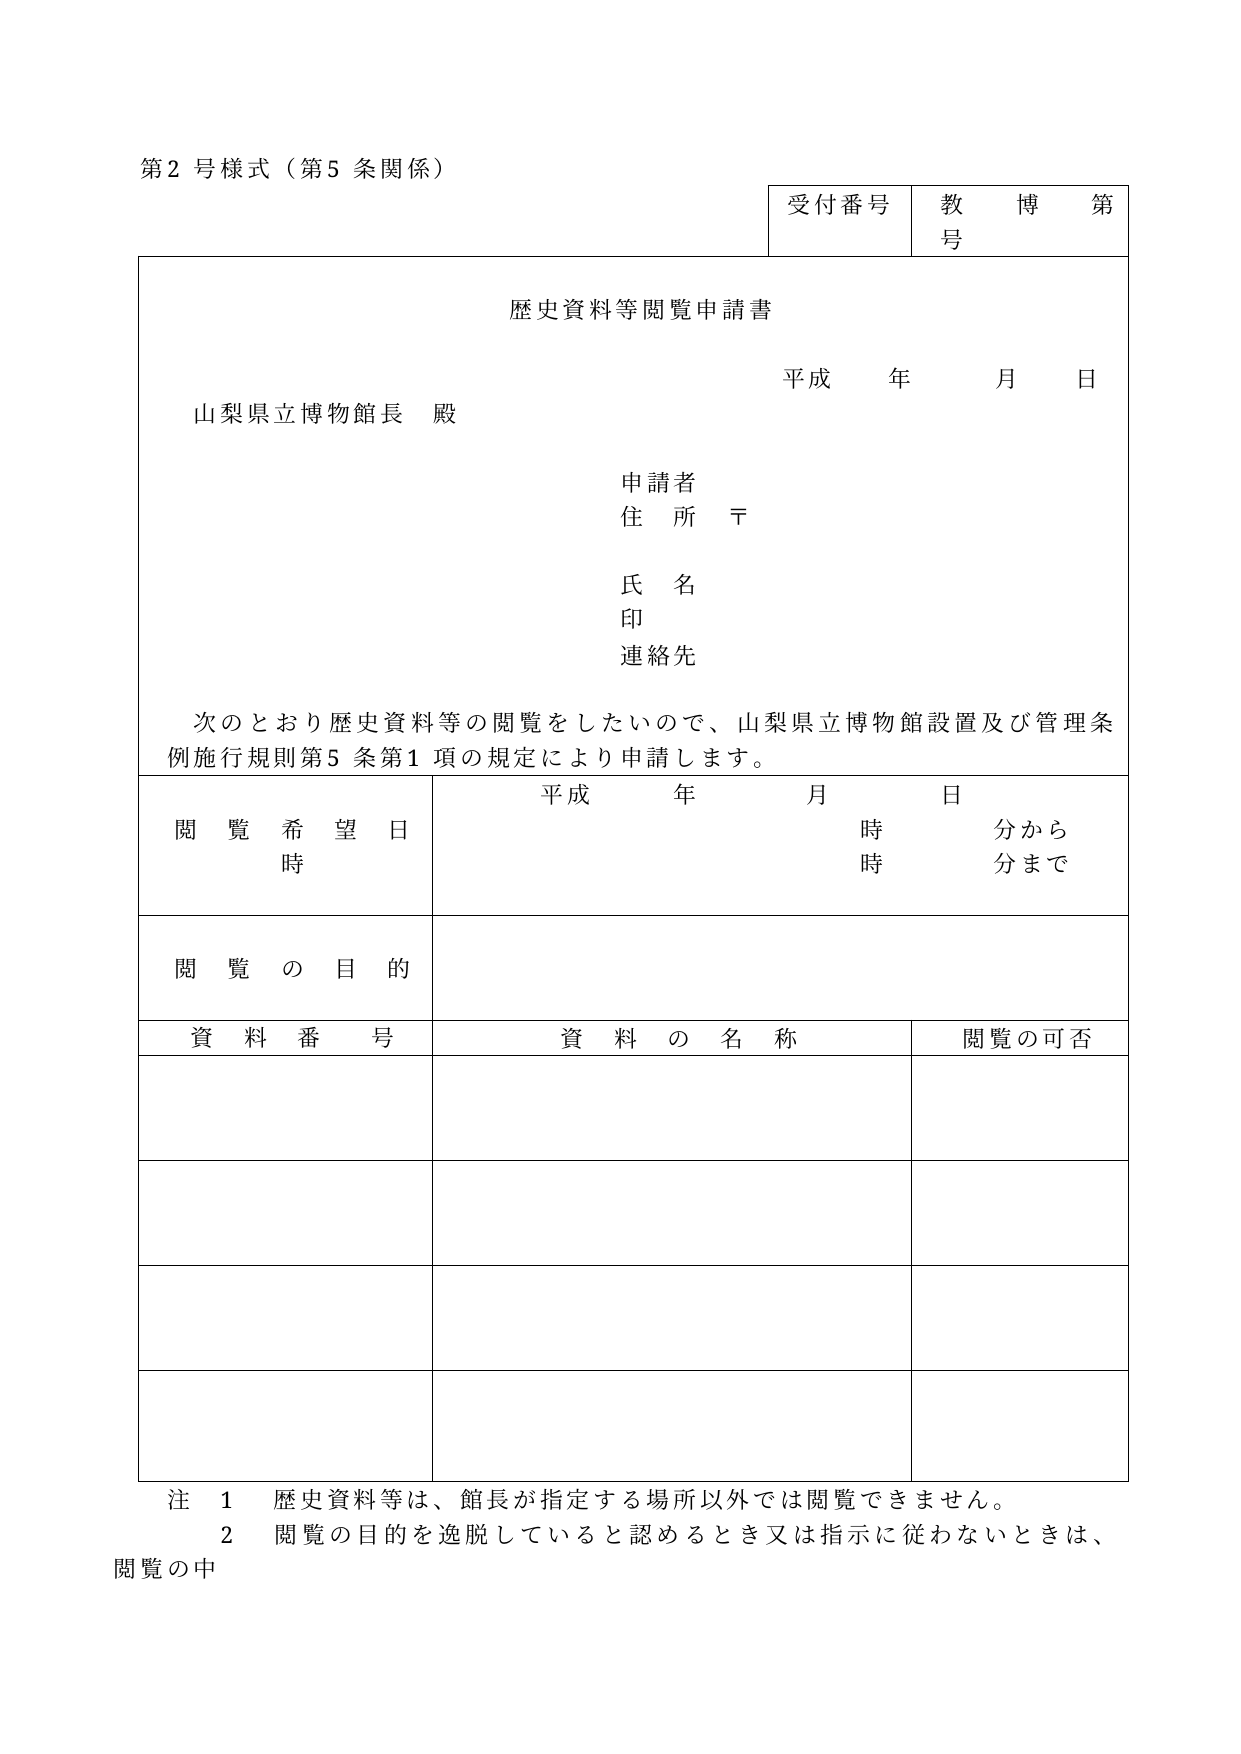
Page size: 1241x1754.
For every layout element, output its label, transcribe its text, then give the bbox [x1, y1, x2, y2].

table_cell 平成 年 月 日 時 分から 時 分まで [433, 776, 1128, 915]
table_cell [912, 1161, 1128, 1265]
table_cell [139, 1056, 432, 1160]
table_cell 歴史資料等閲覧申請書 平成 年 月 日 山梨県立博物館長 殿 申請者 住 所 〒 氏 名 印 連絡先 次のとおり歴史資料等の閲覧をしたいので、山梨県立博物館設置及び管理条例施行規則第5条第1項の規定により申請します。 [139, 257, 1128, 775]
table_cell 閲覧の可否 [912, 1021, 1128, 1055]
table_header 受付番号 [769, 186, 911, 256]
table_cell [433, 1266, 911, 1369]
text 第2号様式（第5条関係） [113, 151, 1127, 185]
text 注 1 歴史資料等は、館長が指定する場所以外では閲覧できません。 [113, 1482, 1127, 1516]
table_cell [912, 1056, 1128, 1160]
text 2 閲覧の目的を逸脱していると認めるとき又は指示に従わないときは、閲覧の中 [113, 1516, 1094, 1585]
table_cell [433, 1056, 911, 1160]
table_cell [433, 1161, 911, 1265]
table_cell 資料番号 [139, 1021, 432, 1055]
table_cell [139, 1266, 432, 1369]
table_cell [912, 1371, 1128, 1481]
table_cell 閲 覧 希 望 日 時 [139, 776, 432, 915]
table_cell [433, 1371, 911, 1481]
table_cell [139, 1371, 432, 1481]
table_cell [433, 916, 1128, 1019]
table_cell 資 料 の 名 称 [433, 1021, 911, 1055]
table_cell [139, 1161, 432, 1265]
table_header 教博第 号 [912, 186, 1128, 256]
table_cell 閲 覧 の 目 的 [139, 916, 432, 1019]
table_cell [912, 1266, 1128, 1369]
